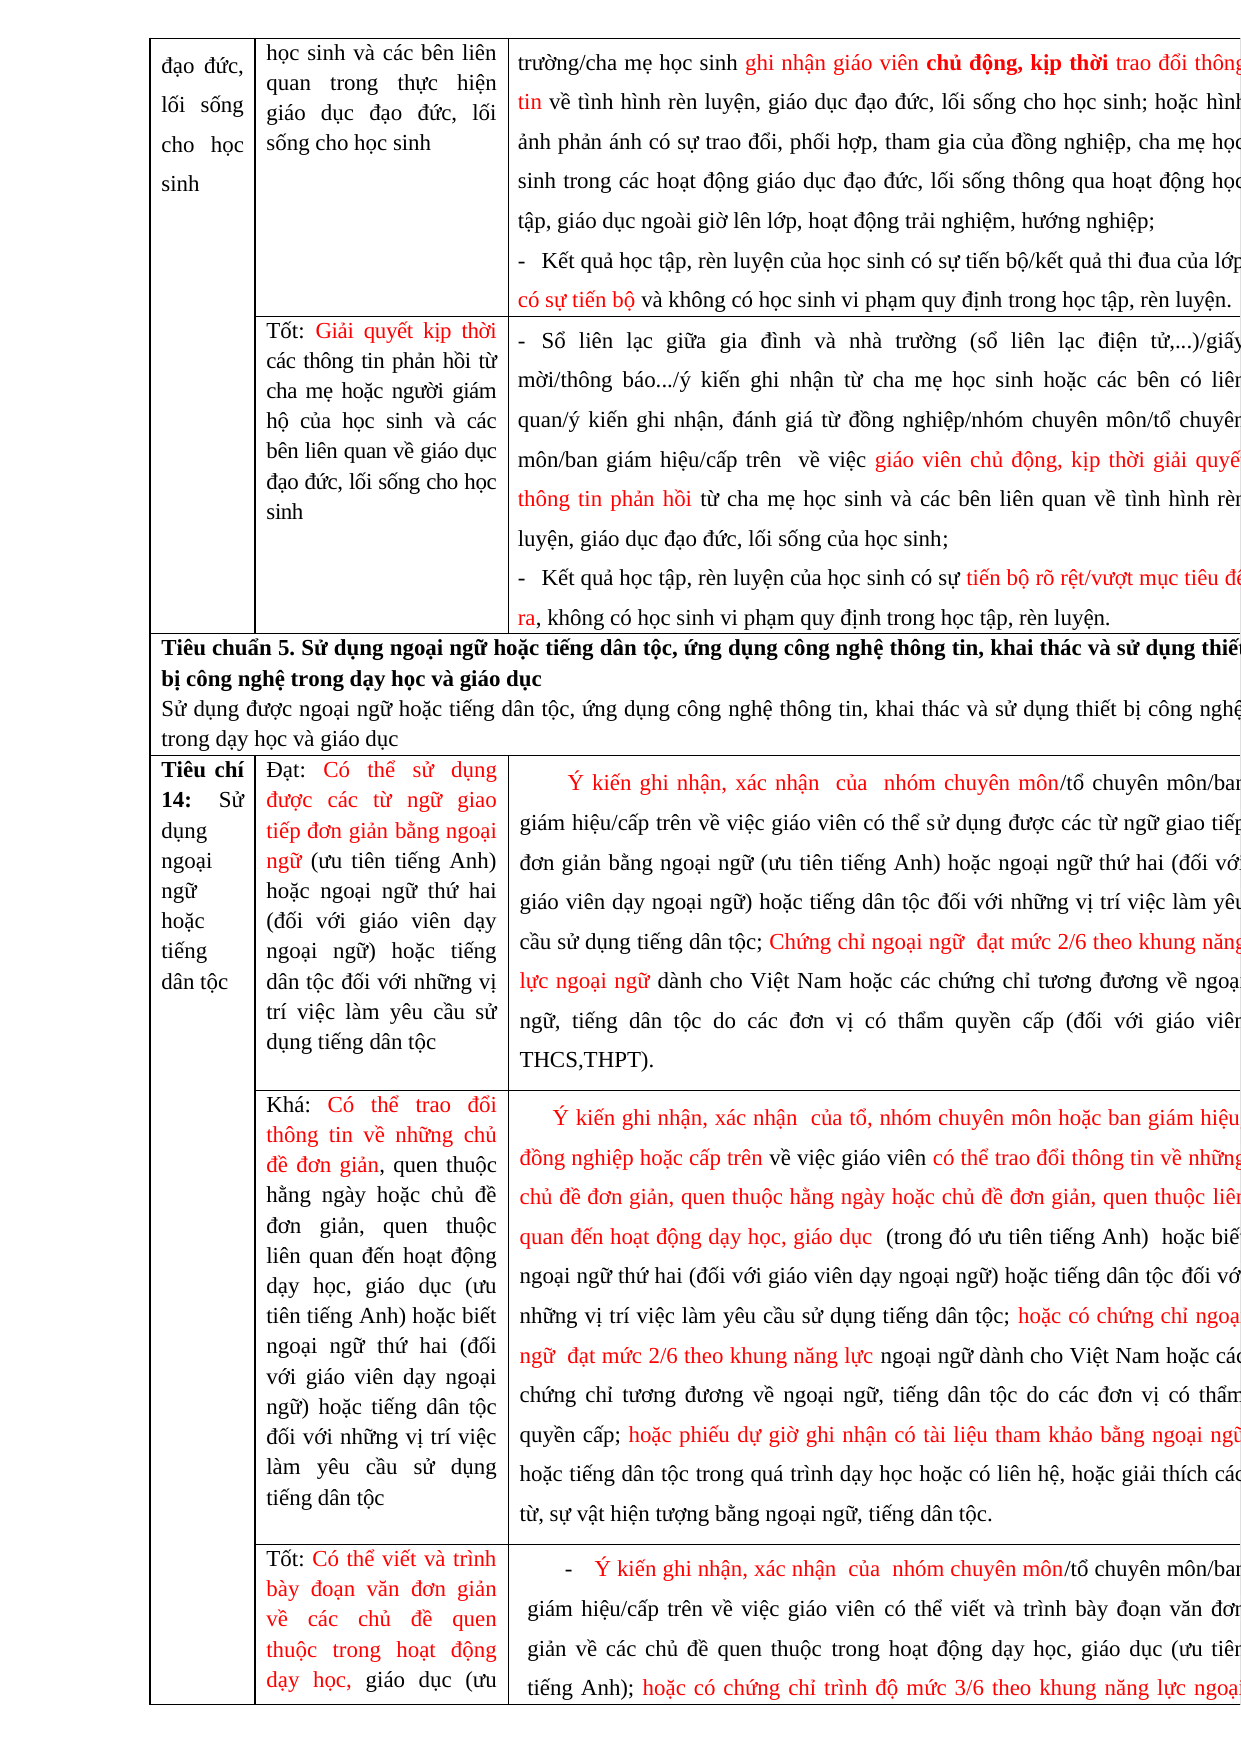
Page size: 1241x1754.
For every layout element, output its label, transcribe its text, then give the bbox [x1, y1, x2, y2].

table_cell Tốt: Giải quyết kịp thời các thông tin phản hồi từ cha mẹ hoặc người giám hộ của học sinh và các bên liên quan về giáo dục đạo đức, lối sống cho học sinh [256, 317, 508, 633]
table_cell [256, 1545, 508, 1703]
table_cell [256, 39, 508, 316]
table_cell Tiêu chuẩn 5. Sử dụng ngoại ngữ hoặc tiếng dân tộc, ứng dụng công nghệ thông tin, khai thác và sử dụng thiết bị công nghệ trong dạy học và giáo dục Sử dụng được ngoại ngữ hoặc tiếng dân tộc, ứng dụng công nghệ thông tin, khai thác và sử dụng thiết bị công nghệ trong dạy học và giáo dục [151, 634, 1240, 755]
table_cell Đạt: Có thể sử dụng được các từ ngữ giao tiếp đơn giản bằng ngoại ngữ (ưu tiên tiếng Anh) hoặc ngoại ngữ thứ hai (đối với giáo viên dạy ngoại ngữ) hoặc tiếng dân tộc đối với những vị trí việc làm yêu cầu sử dụng tiếng dân tộc [256, 756, 508, 1090]
table_cell Tiêu chí 14: Sử dụng ngoại ngữ hoặc tiếng dân tộc [151, 756, 254, 1703]
table_cell Ý kiến ghi nhận, xác nhận của tổ, nhóm chuyên môn hoặc ban giám hiệu, đồng nghiệp hoặc cấp trên về việc giáo viên có thể trao đổi thông tin về những chủ đề đơn giản, quen thuộc hằng ngày hoặc chủ đề đơn giản, quen thuộc liên quan đến hoạt động dạy học, giáo dục (trong đó ưu tiên tiếng Anh) hoặc biết ngoại ngữ thứ hai (đối với giáo viên dạy ngoại ngữ) hoặc tiếng dân tộc đối với những vị trí việc làm yêu cầu sử dụng tiếng dân tộc; hoặc có chứng chỉ ngoại ngữ đạt mức 2/6 theo khung năng lực ngoại ngữ dành cho Việt Nam hoặc các chứng chỉ tương đương về ngoại ngữ, tiếng dân tộc do các đơn vị có thẩm quyền cấp; hoặc phiếu dự giờ ghi nhận có tài liệu tham khảo bằng ngoại ngữ hoặc tiếng dân tộc trong quá trình dạy học hoặc có liên hệ, hoặc giải thích các từ, sự vật hiện tượng bằng ngoại ngữ, tiếng dân tộc. [509, 1091, 1240, 1544]
table_cell Ý kiến ghi nhận, xác nhận của nhóm chuyên môn/tổ chuyên môn/ban giám hiệu/cấp trên về việc giáo viên có thể sử dụng được các từ ngữ giao tiếp đơn giản bằng ngoại ngữ (ưu tiên tiếng Anh) hoặc ngoại ngữ thứ hai (đối với giáo viên dạy ngoại ngữ) hoặc tiếng dân tộc đối với những vị trí việc làm yêu cầu sử dụng tiếng dân tộc; Chứng chỉ ngoại ngữ đạt mức 2/6 theo khung năng lực ngoại ngữ dành cho Việt Nam hoặc các chứng chỉ tương đương về ngoại ngữ, tiếng dân tộc do các đơn vị có thẩm quyền cấp (đối với giáo viên THCS,THPT). [509, 756, 1240, 1090]
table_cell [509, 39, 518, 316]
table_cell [509, 1545, 1240, 1703]
table_cell Khá: Có thể trao đổi thông tin về những chủ đề đơn giản, quen thuộc hằng ngày hoặc chủ đề đơn giản, quen thuộc liên quan đến hoạt động dạy học, giáo dục (ưu tiên tiếng Anh) hoặc biết ngoại ngữ thứ hai (đối với giáo viên dạy ngoại ngữ) hoặc tiếng dân tộc đối với những vị trí việc làm yêu cầu sử dụng tiếng dân tộc [256, 1091, 508, 1544]
table_cell Sổ liên lạc giữa gia đình và nhà trường (sổ liên lạc điện tử,...)/giấy mời/thông báo.../ý kiến ghi nhận từ cha mẹ học sinh hoặc các bên có liên quan/ý kiến ghi nhận, đánh giá từ đồng nghiệp/nhóm chuyên môn/tổ chuyên môn/ban giám hiệu/cấp trên về việc giáo viên chủ động, kịp thời giải quyết thông tin phản hồi từ cha mẹ học sinh và các bên liên quan về tình hình rèn luyện, giáo dục đạo đức, lối sống của học sinh; Kết quả học tập, rèn luyện của học sinh có sự tiến bộ rõ rệt/vượt mục tiêu để ra, không có học sinh vi phạm quy định trong học tập, rèn luyện. [509, 317, 1240, 633]
